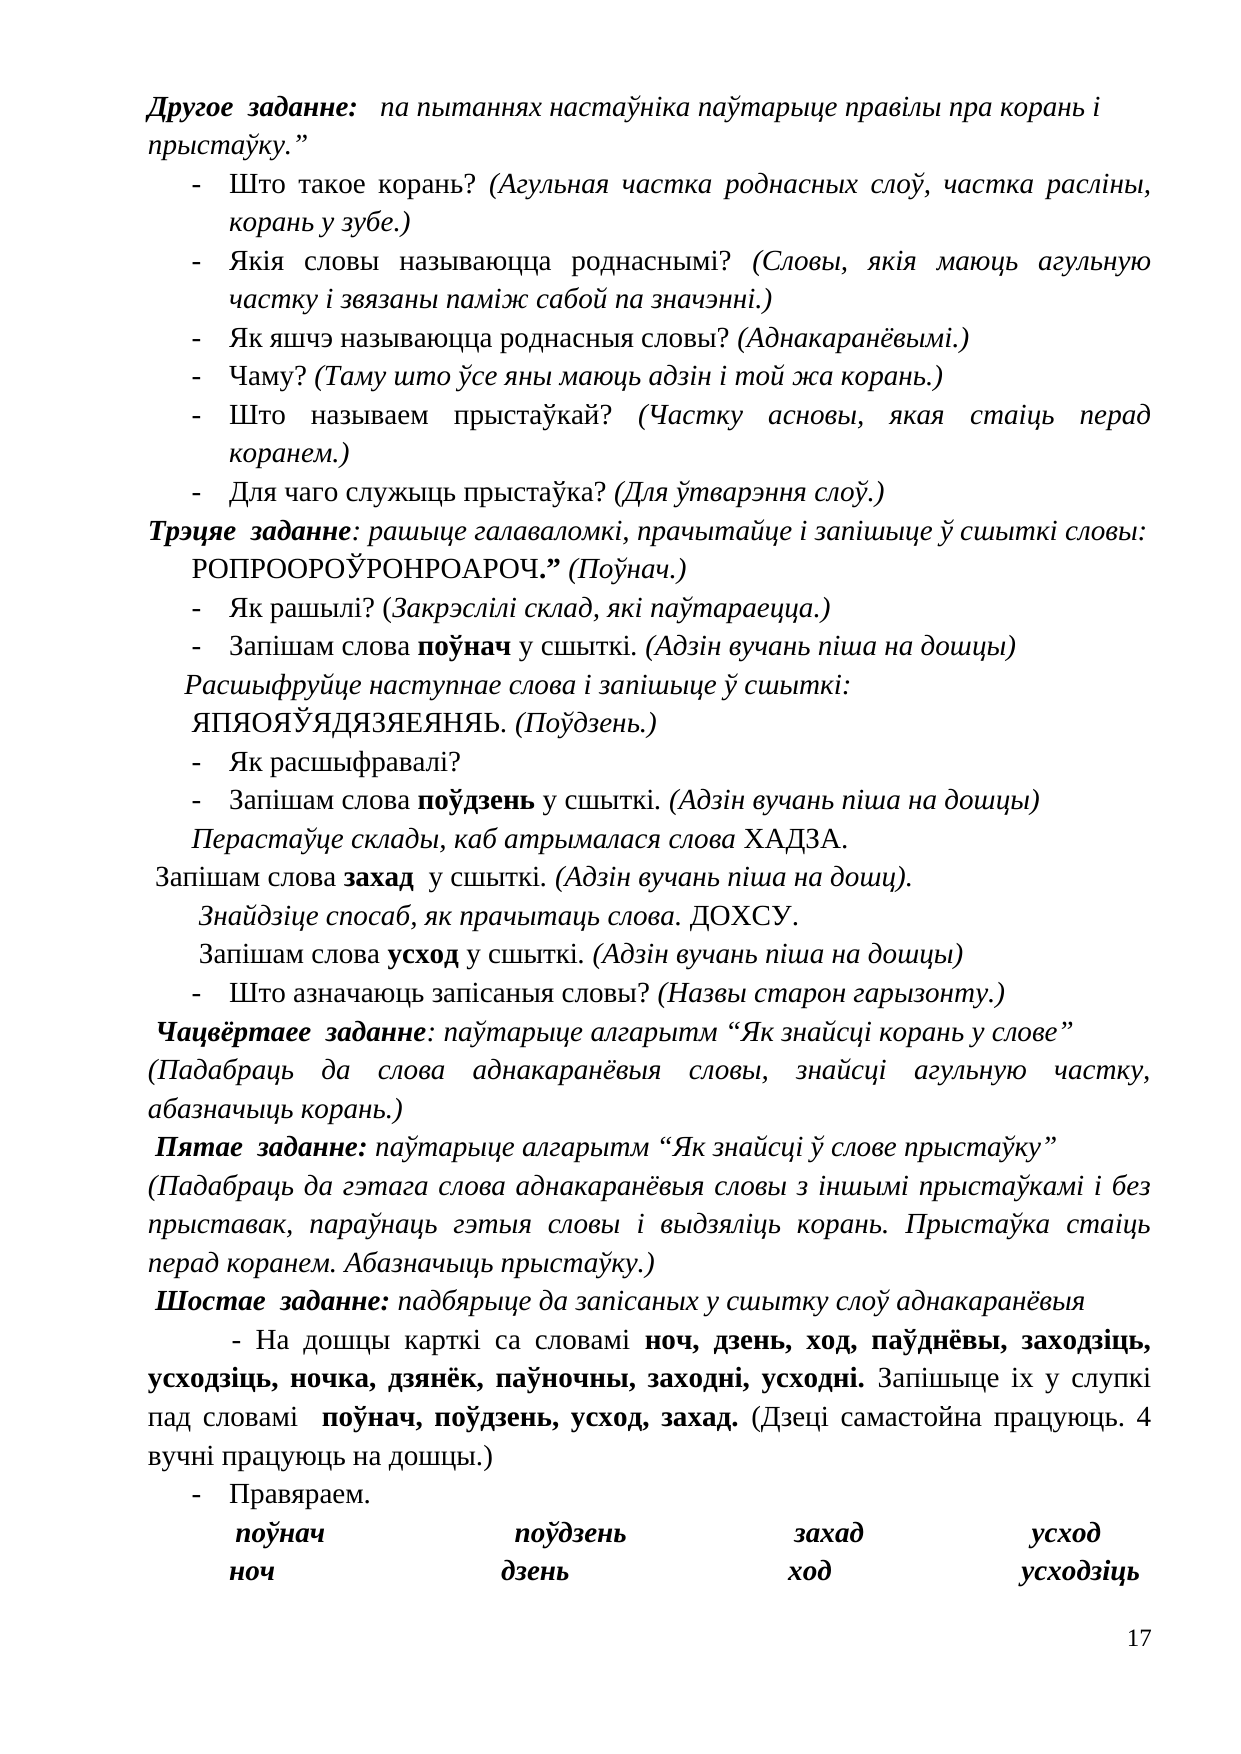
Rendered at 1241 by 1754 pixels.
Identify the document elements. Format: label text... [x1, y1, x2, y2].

text Другое заданне: па пытаннях настаўніка паўтарыце правілы пра корань і прыстаўку.” [148, 89, 1152, 161]
text Перастаўце склады, каб атрымалася слова ХАДЗА. [191, 821, 1152, 854]
list Як расшыфравалі? [191, 744, 1152, 777]
list Запішам слова поўдзень у сшыткі. (Адзін вучань піша на дошцы) [191, 782, 1152, 816]
list Што такое корань? (Агульная частка роднасных слоў, частка расліны, корань у зубе.) [191, 166, 1152, 238]
text - На дошцы карткі са словамі ноч, дзень, ход, паўднёвы, заходзіць, усходзіць, ночка, дзянёк, паўночны, заходні, усходні. Запішыце іх у слупкі пад словамі поўнач, поўдзень, усход, захад. (Дзеці самастойна працуюць. 4 вучні працуюць на дошцы.) [148, 1322, 1152, 1471]
text Шостае заданне: падбярыце да запісаных у сшытку слоў аднакаранёвыя [148, 1283, 1152, 1317]
text (Падабраць да гэтага слова аднакаранёвыя словы з іншымі прыстаўкамі і без прыставак, параўнаць гэтыя словы і выдзяліць корань. Прыстаўка стаіць перад коранем. Абазначыць прыстаўку.) [148, 1168, 1152, 1278]
text ноч дзень ход усходзіць [229, 1553, 1152, 1587]
list Чаму? (Таму што ўсе яны маюць адзін і той жа корань.) [191, 358, 1152, 392]
text Знайдзіце спосаб, як прачытаць слова. ДОХСУ. [191, 898, 1152, 932]
list Правяраем. [191, 1476, 1152, 1510]
list Для чаго служыць прыстаўка? (Для ўтварэння слоў.) [191, 474, 1152, 508]
text Чацвёртаее заданне: паўтарыце алгарытм “Як знайсці корань у слове” [148, 1014, 1152, 1047]
list Якія словы называюцца роднаснымі? (Словы, якія маюць агульную частку і звязаны паміж сабой па значэнні.) [191, 243, 1152, 315]
text поўнач поўдзень захад усход [191, 1515, 1152, 1548]
list Як рашылі? (Закрэслілі склад, які паўтараецца.) [191, 590, 1152, 623]
text Пятае заданне: паўтарыце алгарытм “Як знайсці ў слове прыстаўку” [148, 1129, 1152, 1163]
text РОПРООРОЎРОНРОАРОЧ.” (Поўнач.) [191, 551, 1152, 585]
text Трэцяе заданне: рашыце галаваломкі, прачытайце і запішыце ў сшыткі словы: [148, 513, 1152, 546]
text ЯПЯОЯЎЯДЯЗЯЕЯНЯЬ. (Поўдзень.) [191, 705, 1152, 739]
text (Падабраць да слова аднакаранёвыя словы, знайсці агульную частку, абазначыць корань.) [148, 1052, 1152, 1124]
text Запішам слова усход у сшыткі. (Адзін вучань піша на дошцы) [148, 937, 1152, 970]
list Што называем прыстаўкай? (Частку асновы, якая стаіць перад коранем.) [191, 397, 1152, 469]
list Што азначаюць запісаныя словы? (Назвы старон гарызонту.) [191, 975, 1152, 1009]
list Запішам слова поўнач у сшыткі. (Адзін вучань піша на дошцы) [191, 628, 1152, 662]
text Запішам слова захад у сшыткі. (Адзін вучань піша на дошц). [148, 859, 1152, 893]
text Расшыфруйце наступнае слова і запішыце ў сшыткі: [148, 667, 1152, 700]
list Як яшчэ называюцца роднасныя словы? (Аднакаранёвымі.) [191, 320, 1152, 353]
